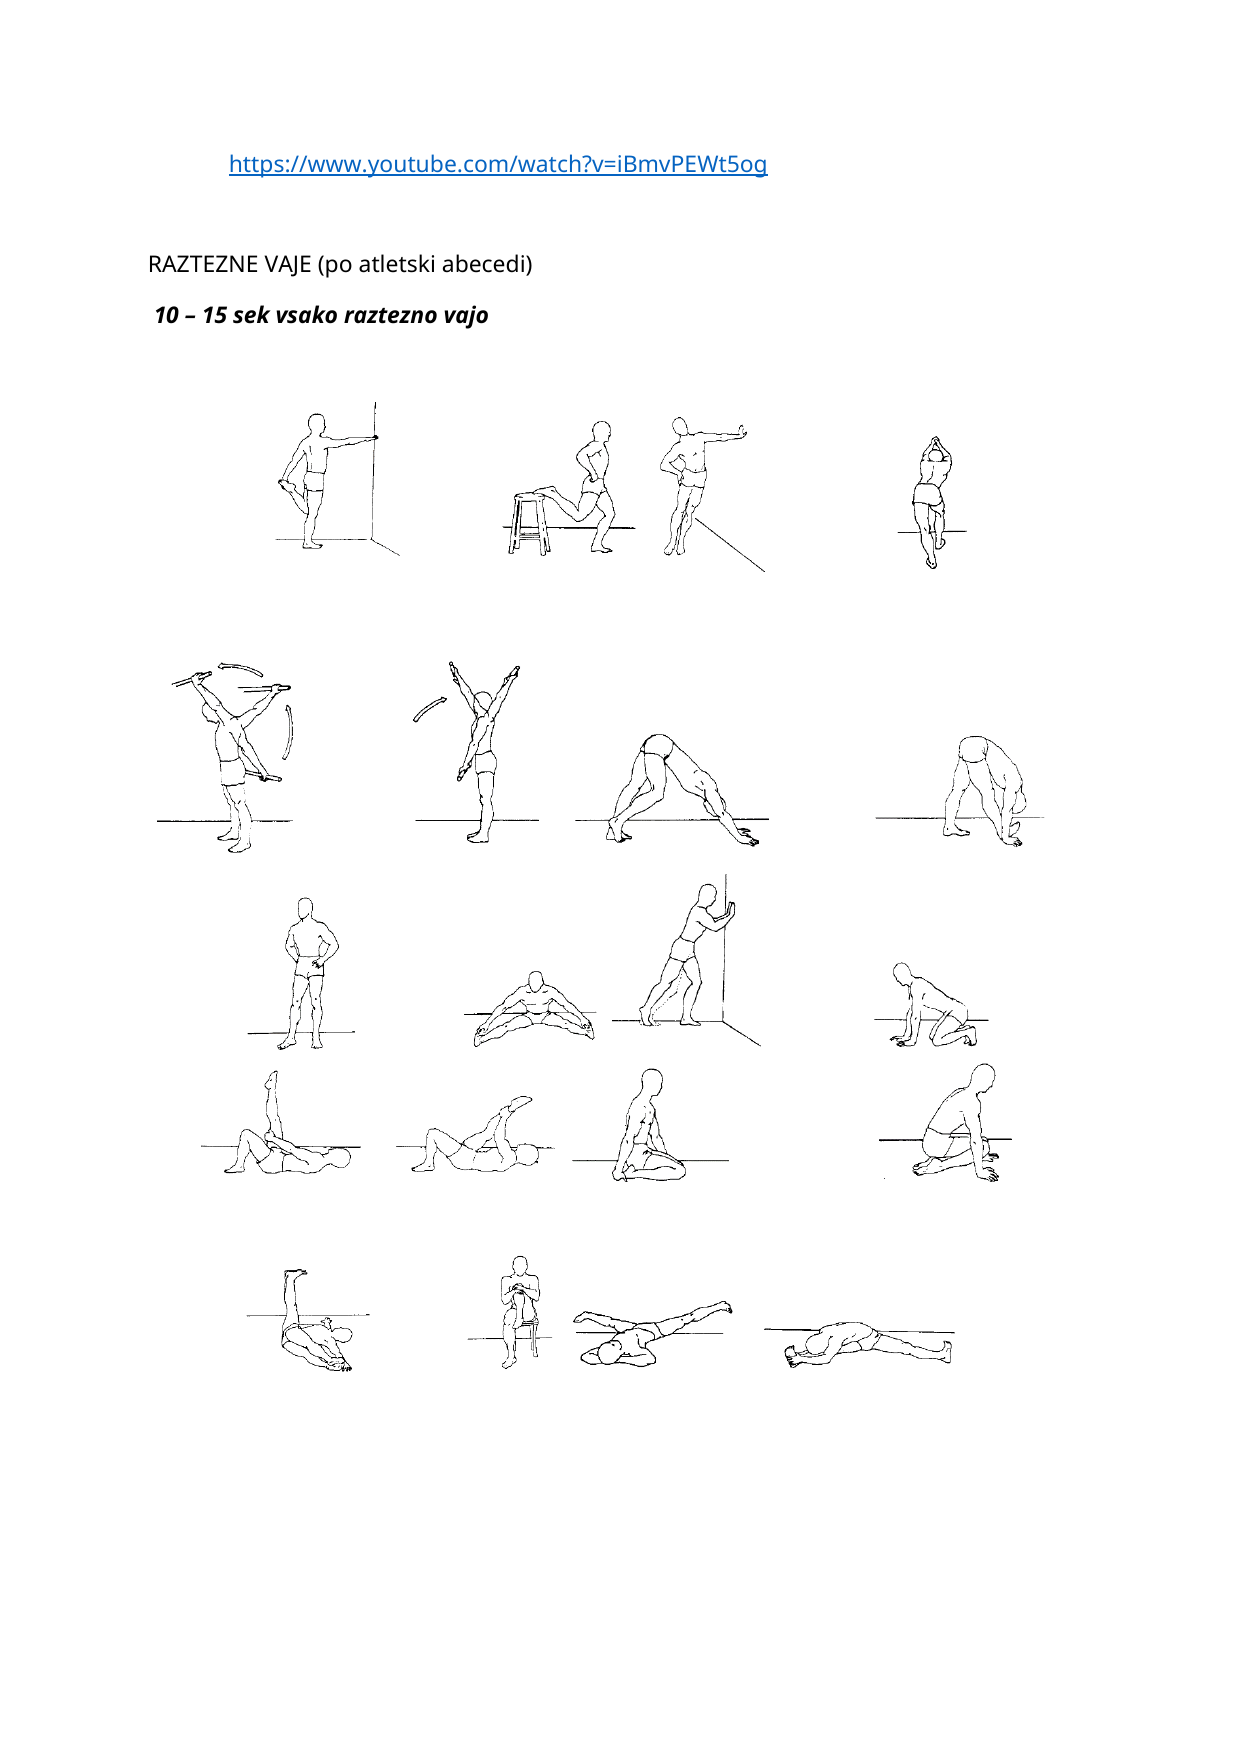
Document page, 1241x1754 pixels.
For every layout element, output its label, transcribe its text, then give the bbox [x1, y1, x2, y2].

list https://www.youtube.com/watch?v=iBmvPEWt5og [223, 148, 1093, 179]
picture [157, 643, 1084, 855]
picture [201, 1053, 1039, 1182]
picture [246, 1251, 994, 1374]
text 10 – 15 sek vsako raztezno vajo [148, 299, 1093, 330]
picture [273, 399, 967, 575]
text RAZTEZNE VAJE (po atletski abecedi) [148, 248, 1093, 280]
picture [245, 873, 995, 1052]
